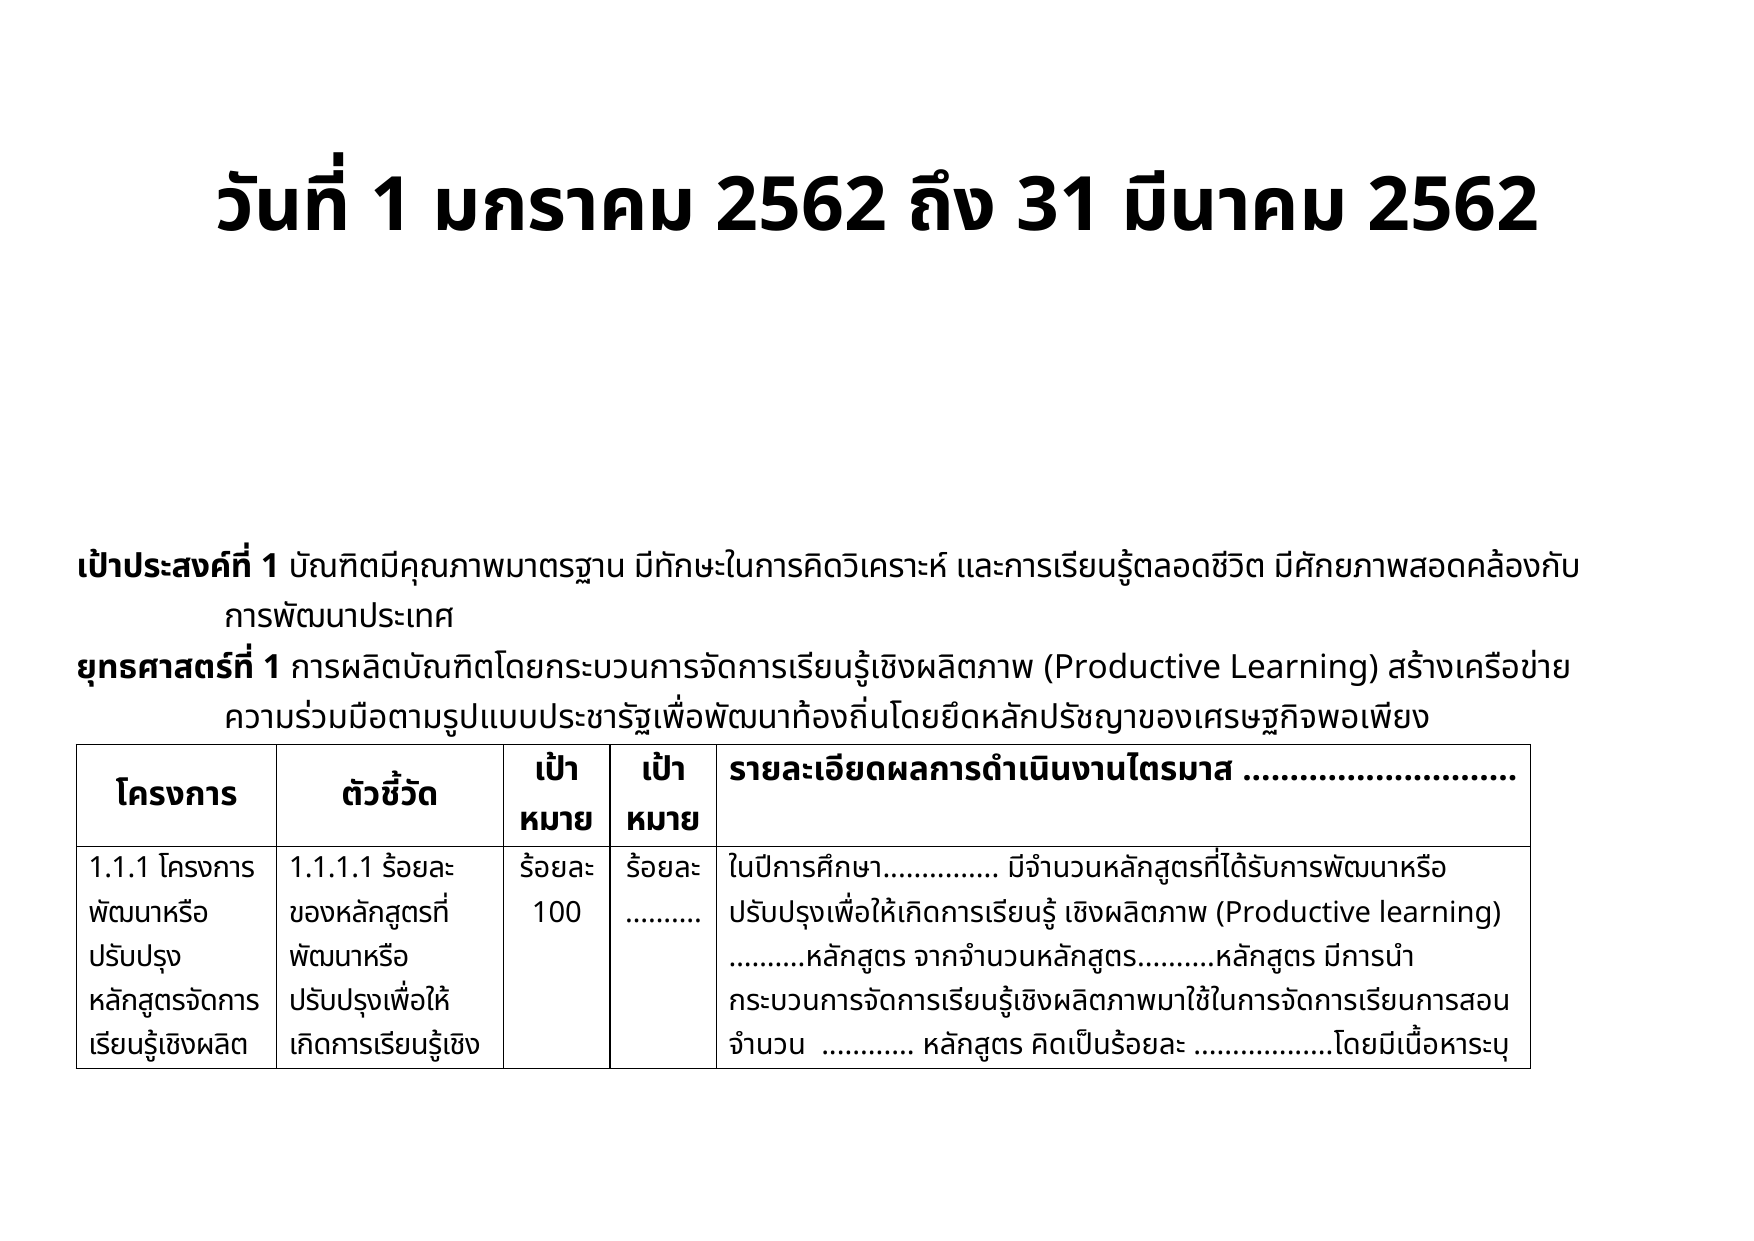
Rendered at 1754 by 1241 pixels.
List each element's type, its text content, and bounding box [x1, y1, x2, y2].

table_cell ร้อยละ 100 [504, 847, 609, 1068]
table_header ตัวชี้วัด [277, 745, 503, 846]
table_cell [77, 847, 276, 1068]
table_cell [277, 847, 503, 1068]
table_header เป้าหมาย [611, 745, 716, 846]
table_header โครงการ [77, 745, 276, 846]
text ยุทธศาสตร์ที่ 1 การผลิตบัณฑิตโดยกระบวนการจัดการเรียนรู้เชิงผลิตภาพ (Productive Learning) สร้างเครือข่ายความร่วมมือตามรูปแบบประชารัฐเพื่อพัฒนาท้องถิ่นโดยยึดหลักปรัชญาของเศรษฐกิจพอเพียง [76, 643, 1607, 744]
table_cell ร้อยละ ………. [611, 847, 716, 1068]
table_header เป้าหมาย [504, 745, 609, 846]
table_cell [717, 847, 1530, 1068]
table_header รายละเอียดผลการดำเนินงานไตรมาส ............................. [717, 745, 1530, 846]
text เป้าประสงค์ที่ 1 บัณฑิตมีคุณภาพมาตรฐาน มีทักษะในการคิดวิเคราะห์ และการเรียนรู้ตลอดชีวิต มีศักยภาพสอดคล้องกับการพัฒนาประเทศ [76, 542, 1604, 643]
text วันที่ 1 มกราคม 2562 ถึง 31 มีนาคม 2562 [150, 150, 1604, 264]
